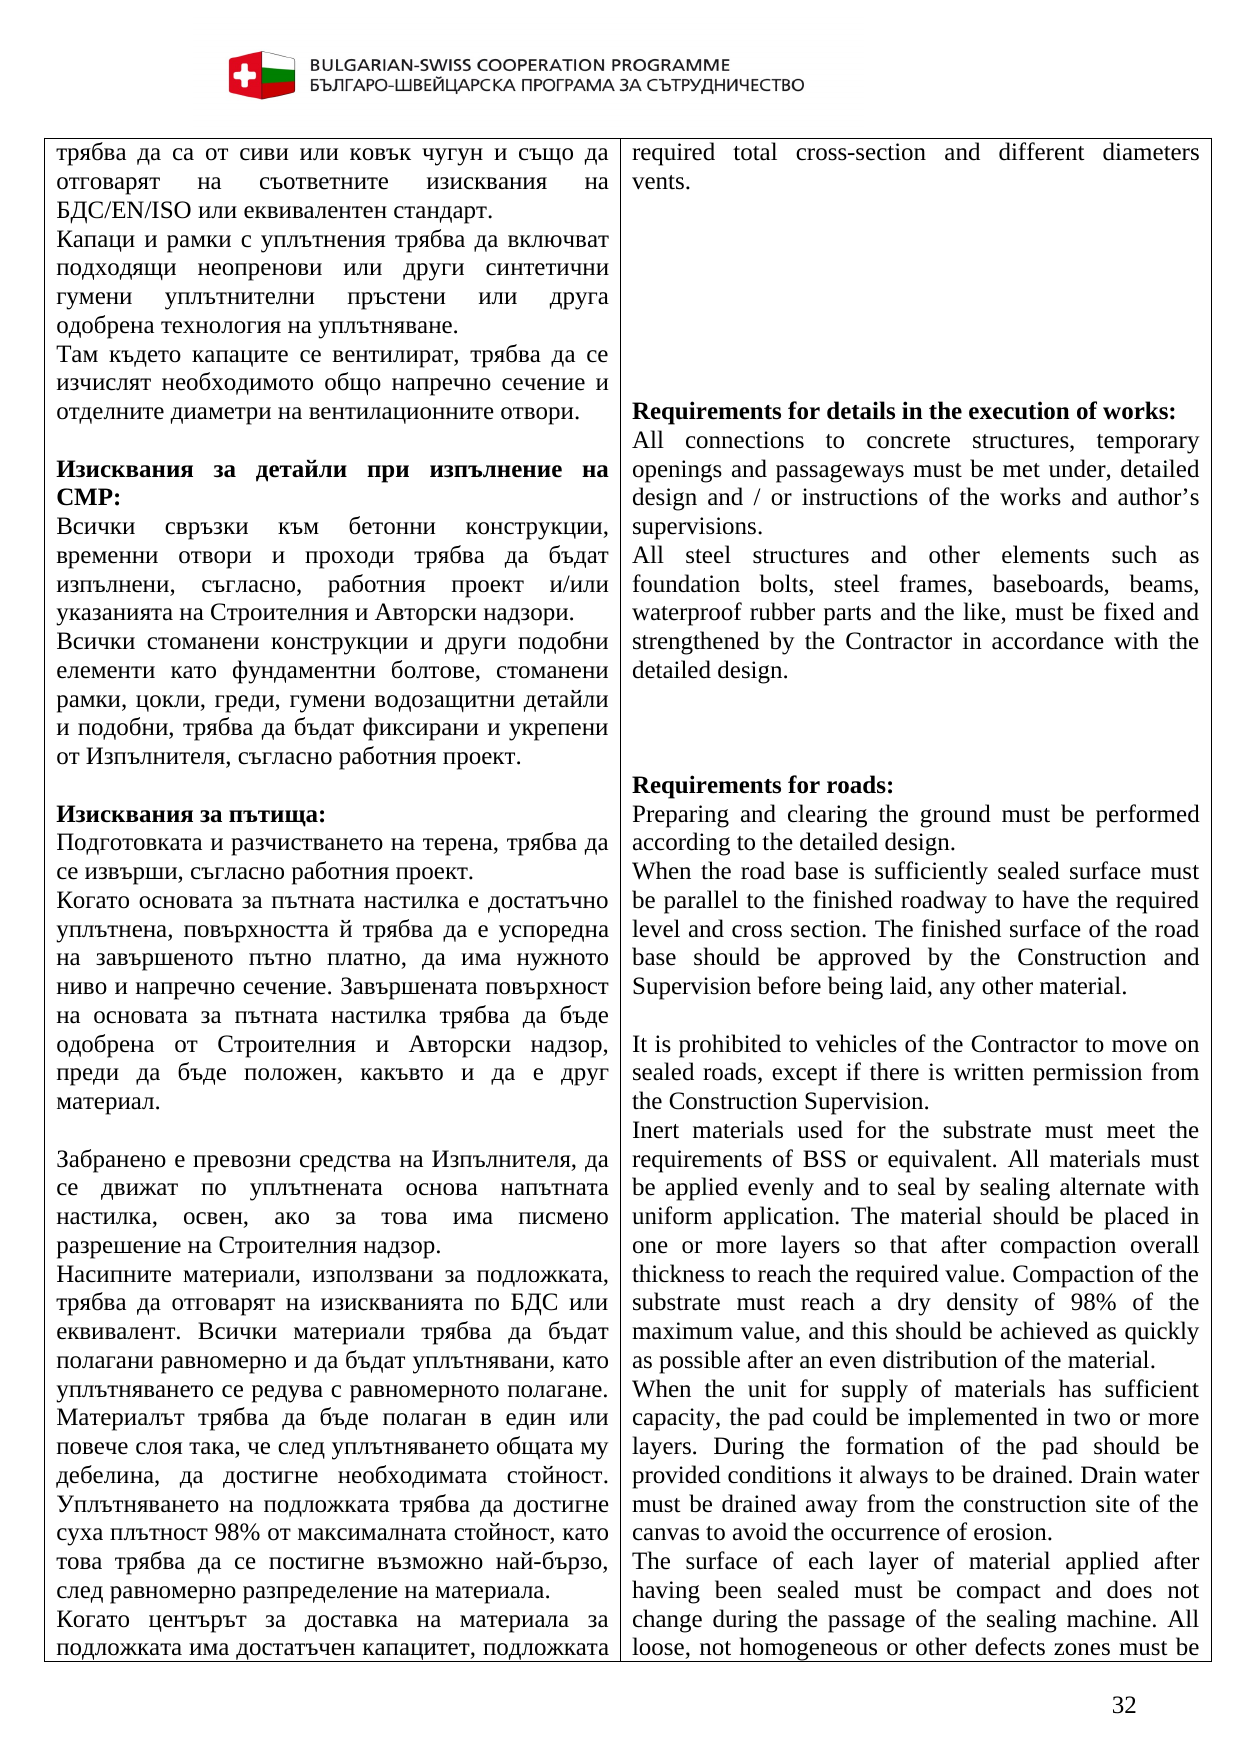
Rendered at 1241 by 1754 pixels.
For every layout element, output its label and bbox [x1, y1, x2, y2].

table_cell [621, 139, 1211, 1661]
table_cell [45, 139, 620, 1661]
picture [192, 12, 865, 138]
